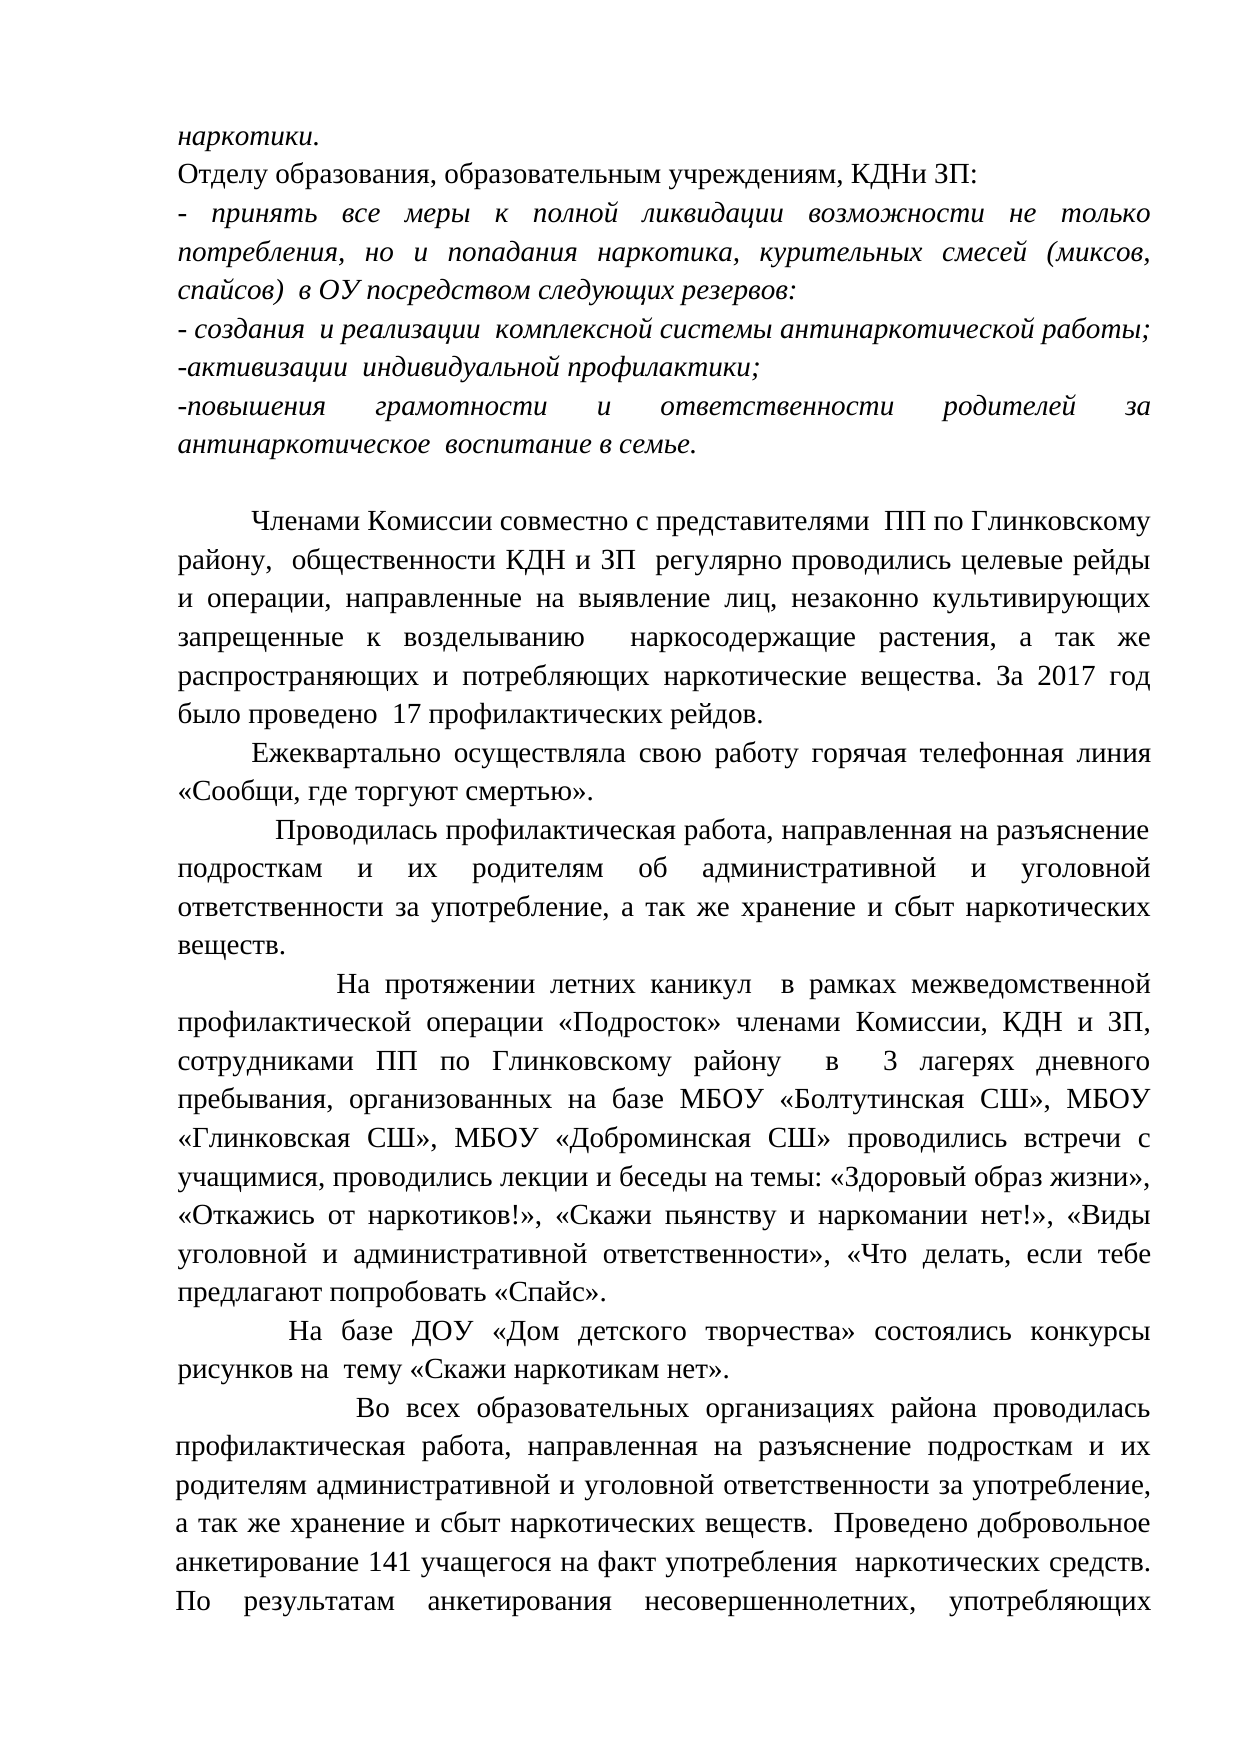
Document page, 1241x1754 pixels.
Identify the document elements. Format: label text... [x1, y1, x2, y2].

text -активизации индивидуальной профилактики; [177, 349, 1152, 383]
text -повышения грамотности и ответственности родителей за антинаркотическое воспитание в семье. [177, 388, 1152, 460]
text На протяжении летних каникул в рамках межведомственной профилактической операции «Подросток» членами Комиссии, КДН и ЗП, сотрудниками ПП по Глинковскому району в 3 лагерях дневного пребывания, организованных на базе МБОУ «Болтутинская СШ», МБОУ «Глинковская СШ», МБОУ «Доброминская СШ» проводились встречи с учащимися, проводились лекции и беседы на темы: «Здоровый образ жизни», «Откажись от наркотиков!», «Скажи пьянству и наркомании нет!», «Виды уголовной и административной ответственности», «Что делать, если тебе предлагают попробовать «Спайс». [177, 966, 1152, 1308]
text На базе ДОУ «Дом детского творчества» состоялись конкурсы рисунков на тему «Скажи наркотикам нет». [177, 1313, 1152, 1385]
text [177, 118, 1152, 152]
text - создания и реализации комплексной системы антинаркотической работы; [177, 311, 1152, 344]
text Членами Комиссии совместно с представителями ПП по Глинковскому району, общественности КДН и ЗП регулярно проводились целевые рейды и операции, направленные на выявление лиц, незаконно культивирующих запрещенные к возделыванию наркосодержащие растения, а так же распространяющих и потребляющих наркотические вещества. За 2017 год было проведено 17 профилактических рейдов. [177, 503, 1152, 730]
text Ежеквартально осуществляла свою работу горячая телефонная линия «Сообщи, где торгуют смертью». [177, 735, 1152, 807]
text Проводилась профилактическая работа, направленная на разъяснение подросткам и их родителям об административной и уголовной ответственности за употребление, а так же хранение и сбыт наркотических веществ. [177, 812, 1152, 961]
text - принять все меры к полной ликвидации возможности не только потребления, но и попадания наркотика, курительных смесей (миксов, спайсов) в ОУ посредством следующих резервов: [177, 195, 1152, 306]
text Отделу образования, образовательным учреждениям, КДНи ЗП: [177, 157, 1152, 190]
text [175, 1390, 1152, 1616]
